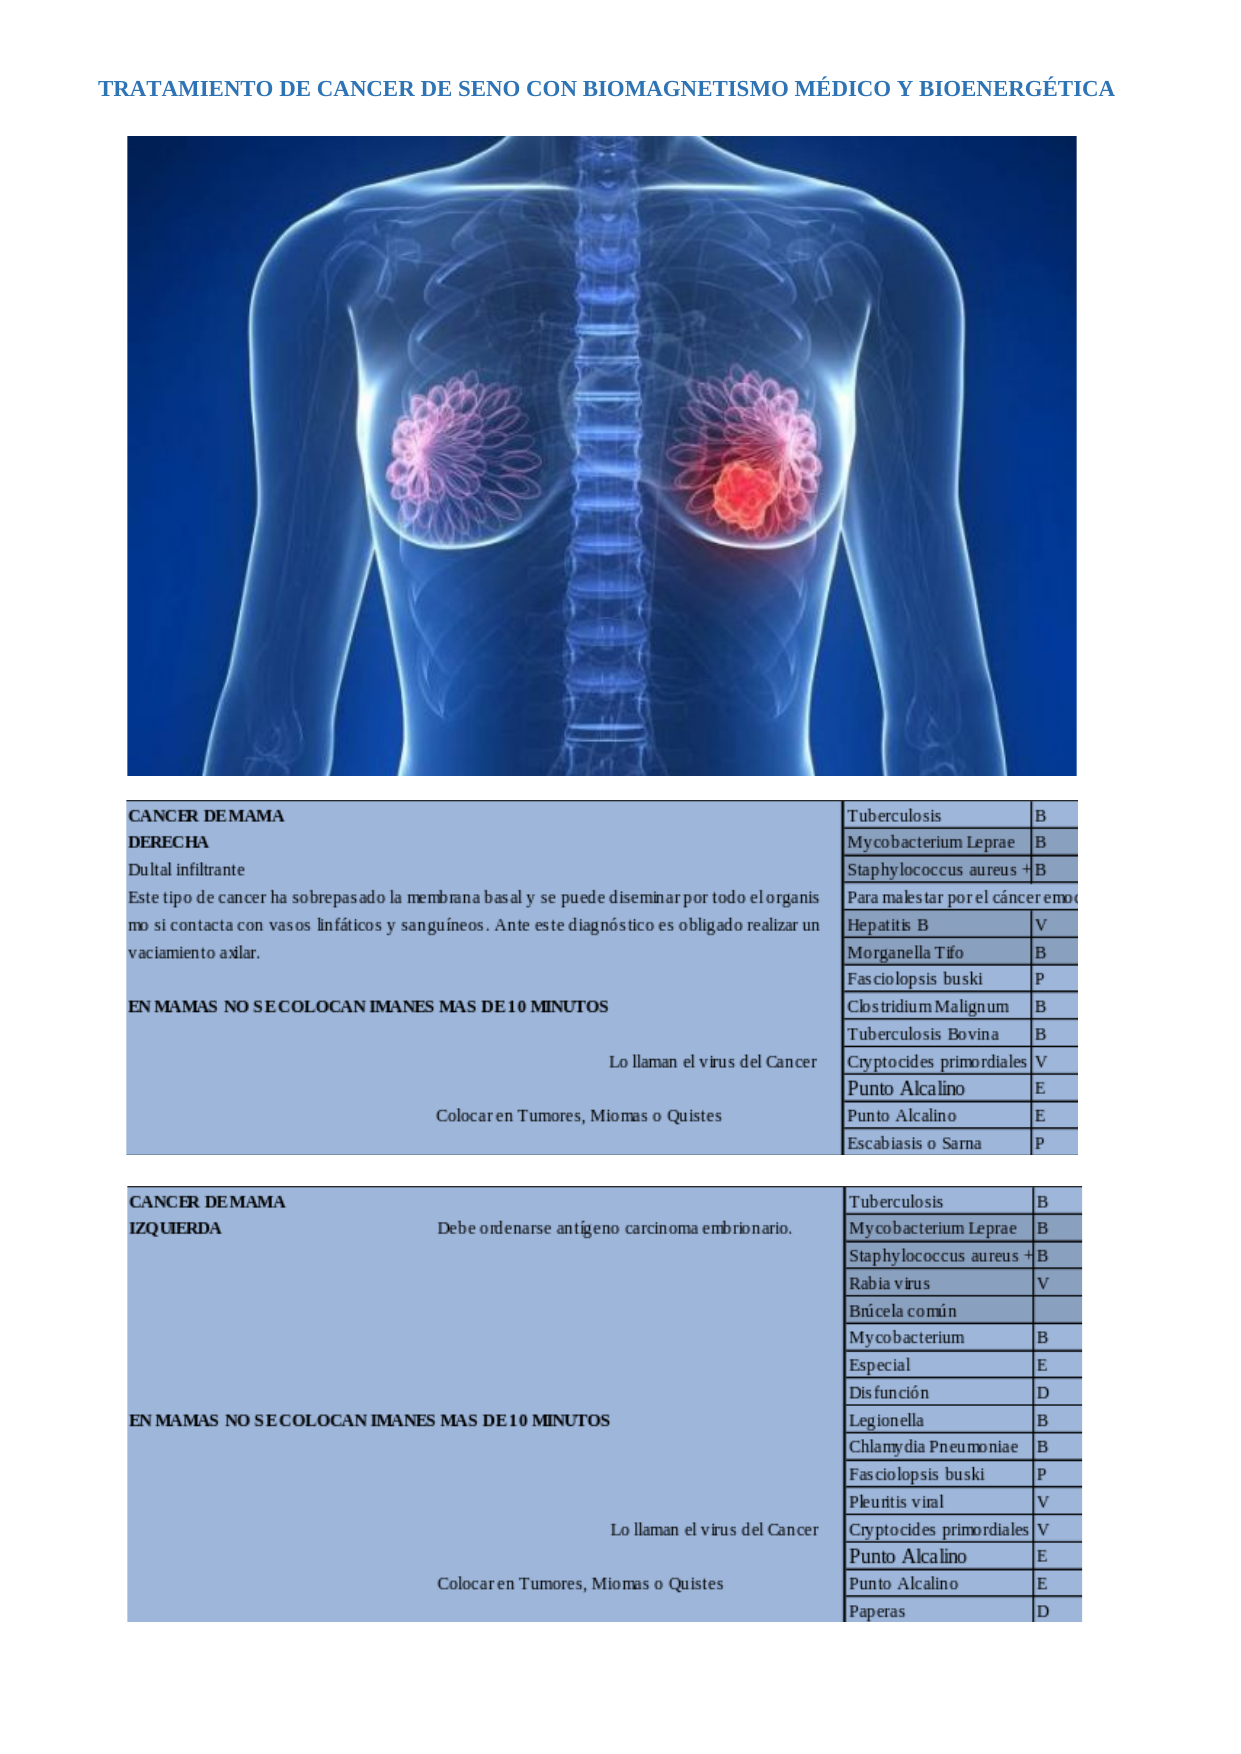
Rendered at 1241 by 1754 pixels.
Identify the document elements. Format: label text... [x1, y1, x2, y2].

picture [127, 136, 1077, 776]
text TRATAMIENTO DE CANCER DE SENO CON BIOMAGNETISMO MÉDICO Y BIOENERGÉTICA [75, 75, 1165, 101]
